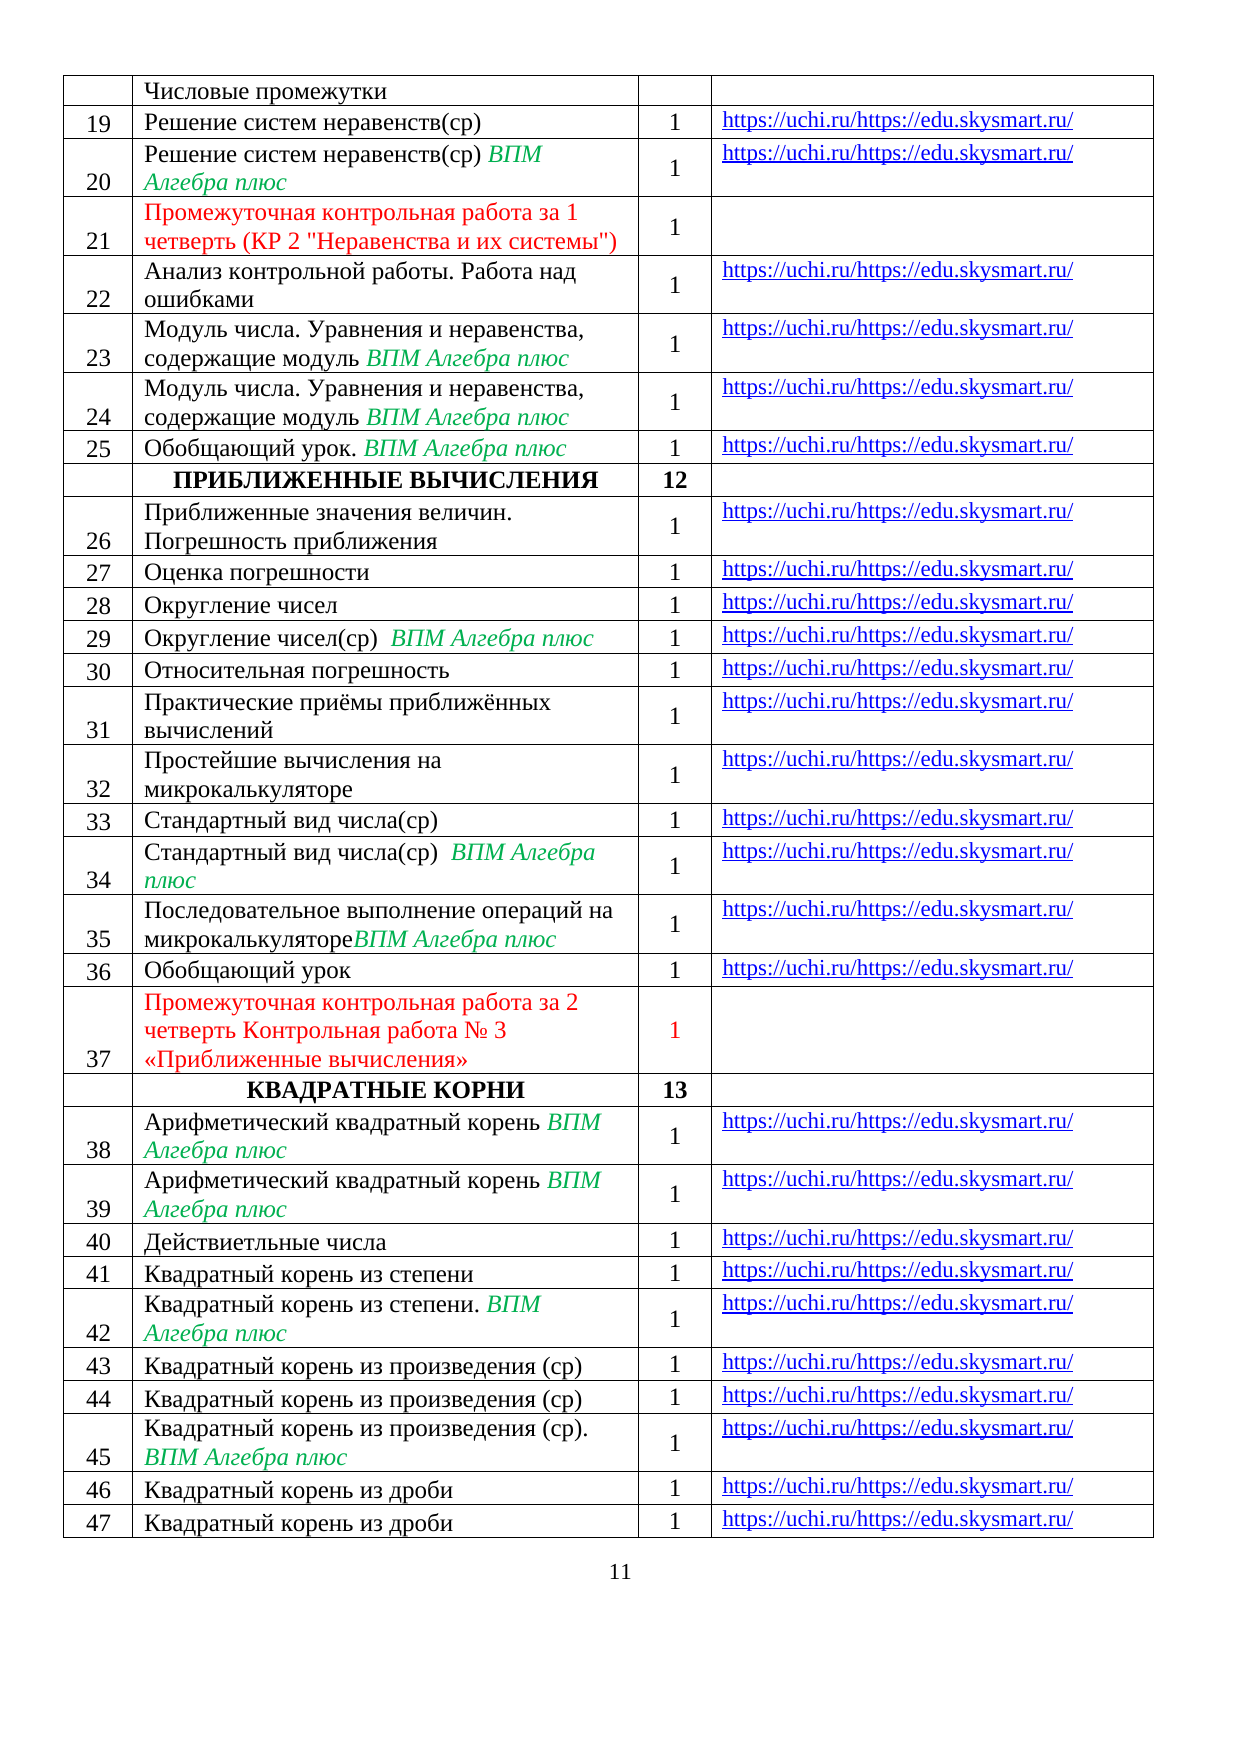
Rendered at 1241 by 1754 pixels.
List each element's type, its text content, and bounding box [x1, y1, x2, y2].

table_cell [133, 76, 638, 105]
table_cell https://uchi.ru/https://edu.skysmart.ru/ [712, 654, 1153, 686]
table_cell 1 [639, 1257, 711, 1288]
table_cell [712, 987, 1153, 1073]
table_cell https://uchi.ru/https://edu.skysmart.ru/ [712, 1224, 1153, 1256]
table_cell https://uchi.ru/https://edu.skysmart.ru/ [712, 954, 1153, 986]
table_cell 20 [64, 139, 132, 196]
table_cell 1 [639, 687, 711, 744]
table_cell Промежуточная контрольная работа за 2 четверть Контрольная работа № 3 «Приближенные вычисления» [133, 987, 638, 1073]
table_cell Простейшие вычисления на микрокалькуляторе [133, 745, 638, 803]
table_cell 25 [64, 431, 132, 463]
table_cell 36 [64, 954, 132, 986]
table_cell https://uchi.ru/https://edu.skysmart.ru/ [712, 895, 1153, 953]
table_cell 1 [639, 256, 711, 313]
table_cell 1 [639, 837, 711, 894]
table_cell 1 [639, 1107, 711, 1164]
table_cell 45 [64, 1414, 132, 1471]
table_cell Квадратный корень из произведения (ср). ВПМ Алгебра плюс [133, 1414, 638, 1471]
table_cell Модуль числа. Уравнения и неравенства, содержащие модуль ВПМ Алгебра плюс [133, 314, 638, 372]
table_cell 42 [64, 1289, 132, 1347]
table_cell 1 [639, 373, 711, 430]
table_cell https://uchi.ru/https://edu.skysmart.ru/ [712, 431, 1153, 463]
table_cell Обобщающий урок [133, 954, 638, 986]
table_cell [64, 1074, 132, 1106]
table_cell 47 [64, 1505, 132, 1537]
table_cell Квадратный корень из степени. ВПМ Алгебра плюс [133, 1289, 638, 1347]
table_cell Оценка погрешности [133, 556, 638, 587]
table_cell 1 [639, 1289, 711, 1347]
table_cell https://uchi.ru/https://edu.skysmart.ru/ [712, 373, 1153, 430]
table_cell 18 [64, 76, 132, 105]
table_cell Промежуточная контрольная работа за 1 четверть (КР 2 "Неравенства и их системы") [133, 197, 638, 255]
table_cell 1 [639, 588, 711, 620]
table_cell Квадратный корень из произведения (ср) [133, 1348, 638, 1380]
table_cell Квадратный корень из дроби [133, 1472, 638, 1504]
table_cell 1 [639, 314, 711, 372]
table_cell https://uchi.ru/https://edu.skysmart.ru/ [712, 837, 1153, 894]
table_cell 34 [64, 837, 132, 894]
table_cell Решение систем неравенств(ср) ВПМ Алгебра плюс [133, 139, 638, 196]
table_cell 1 [639, 197, 711, 255]
table_cell [712, 197, 1153, 255]
table_cell Квадратный корень из дроби [133, 1505, 638, 1537]
table_cell Арифметический квадратный корень ВПМ Алгебра плюс [133, 1107, 638, 1164]
table_cell 1 [639, 895, 711, 953]
table_cell 41 [64, 1257, 132, 1288]
table_cell 44 [64, 1381, 132, 1412]
table_cell 35 [64, 895, 132, 953]
table_cell 1 [639, 1381, 711, 1412]
table_cell [64, 464, 132, 496]
table_cell https://uchi.ru/https://edu.skysmart.ru/ [712, 1107, 1153, 1164]
table_cell 1 [639, 139, 711, 196]
table_cell 26 [64, 497, 132, 554]
table_cell 28 [64, 588, 132, 620]
table_cell 19 [64, 106, 132, 138]
table_cell 1 [639, 1505, 711, 1537]
table_cell https://uchi.ru/https://edu.skysmart.ru/ [712, 588, 1153, 620]
table_cell 33 [64, 804, 132, 836]
table_cell 46 [64, 1472, 132, 1504]
table_cell Модуль числа. Уравнения и неравенства, содержащие модуль ВПМ Алгебра плюс [133, 373, 638, 430]
table_cell Анализ контрольной работы. Работа над ошибками [133, 256, 638, 313]
table_cell https://uchi.ru/https://edu.skysmart.ru/ [712, 745, 1153, 803]
table_cell Стандартный вид числа(ср) ВПМ Алгебра плюс [133, 837, 638, 894]
table_cell 12 [639, 464, 711, 496]
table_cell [712, 1505, 1153, 1537]
table_cell 1 [639, 804, 711, 836]
table_cell 1 [639, 621, 711, 653]
table_cell Стандартный вид числа(ср) [133, 804, 638, 836]
table_cell 1 [639, 1348, 711, 1380]
table_cell https://uchi.ru/https://edu.skysmart.ru/ [712, 314, 1153, 372]
table_cell https://uchi.ru/https://edu.skysmart.ru/ [712, 256, 1153, 313]
table_cell Арифметический квадратный корень ВПМ Алгебра плюс [133, 1165, 638, 1223]
table_cell 1 [639, 1414, 711, 1471]
table_cell 21 [64, 197, 132, 255]
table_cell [712, 1414, 1153, 1471]
table_cell Квадратный корень из степени [133, 1257, 638, 1288]
table_cell https://uchi.ru/https://edu.skysmart.ru/ [712, 621, 1153, 653]
table_cell 1 [639, 431, 711, 463]
table_cell КВАДРАТНЫЕ КОРНИ [133, 1074, 638, 1106]
table_cell 32 [64, 745, 132, 803]
table_cell [712, 464, 1153, 496]
table_cell Приближенные значения величин. Погрешность приближения [133, 497, 638, 554]
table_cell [712, 76, 1153, 105]
table_cell 31 [64, 687, 132, 744]
table_cell 1 [639, 1165, 711, 1223]
table_cell 1 [639, 106, 711, 138]
table_cell Обобщающий урок. ВПМ Алгебра плюс [133, 431, 638, 463]
table_cell 1 [639, 556, 711, 587]
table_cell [712, 106, 1153, 138]
table_cell 27 [64, 556, 132, 587]
table_cell Решение систем неравенств(ср) [133, 106, 638, 138]
table_cell 1 [639, 654, 711, 686]
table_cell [712, 139, 1153, 196]
table_cell 1 [639, 1472, 711, 1504]
table_cell https://uchi.ru/https://edu.skysmart.ru/ [712, 556, 1153, 587]
table_cell Относительная погрешность [133, 654, 638, 686]
table_cell Последовательное выполнение операций на микрокалькулятореВПМ Алгебра плюс [133, 895, 638, 953]
table_cell https://uchi.ru/https://edu.skysmart.ru/ [712, 687, 1153, 744]
table_cell 30 [64, 654, 132, 686]
table_cell 43 [64, 1348, 132, 1380]
table_cell Округление чисел(ср) ВПМ Алгебра плюс [133, 621, 638, 653]
table_cell https://uchi.ru/https://edu.skysmart.ru/ [712, 1165, 1153, 1223]
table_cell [712, 1472, 1153, 1504]
table_cell 1 [639, 497, 711, 554]
table_cell 1 [639, 745, 711, 803]
table_cell 13 [639, 1074, 711, 1106]
table_cell https://uchi.ru/https://edu.skysmart.ru/ [712, 1381, 1153, 1412]
table_cell Округление чисел [133, 588, 638, 620]
table_cell https://uchi.ru/https://edu.skysmart.ru/ [712, 1289, 1153, 1347]
table_cell https://uchi.ru/https://edu.skysmart.ru/ [712, 1257, 1153, 1288]
table_cell 24 [64, 373, 132, 430]
table_cell 1 [639, 954, 711, 986]
table_cell 22 [64, 256, 132, 313]
table_cell ПРИБЛИЖЕННЫЕ ВЫЧИСЛЕНИЯ [133, 464, 638, 496]
table_cell 39 [64, 1165, 132, 1223]
table_cell [712, 1074, 1153, 1106]
table_cell 29 [64, 621, 132, 653]
table_cell https://uchi.ru/https://edu.skysmart.ru/ [712, 497, 1153, 554]
table_cell 1 [639, 1224, 711, 1256]
table_cell Квадратный корень из произведения (ср) [133, 1381, 638, 1412]
table_cell 38 [64, 1107, 132, 1164]
table_cell Действиетльные числа [133, 1224, 638, 1256]
table_cell 1 [639, 987, 711, 1073]
table_cell https://uchi.ru/https://edu.skysmart.ru/ [712, 1348, 1153, 1380]
table_cell 40 [64, 1224, 132, 1256]
table_cell 23 [64, 314, 132, 372]
table_cell https://uchi.ru/https://edu.skysmart.ru/ [712, 804, 1153, 836]
table_cell 37 [64, 987, 132, 1073]
table_cell 1 [639, 76, 711, 105]
table_cell Практические приёмы приближённых вычислений [133, 687, 638, 744]
